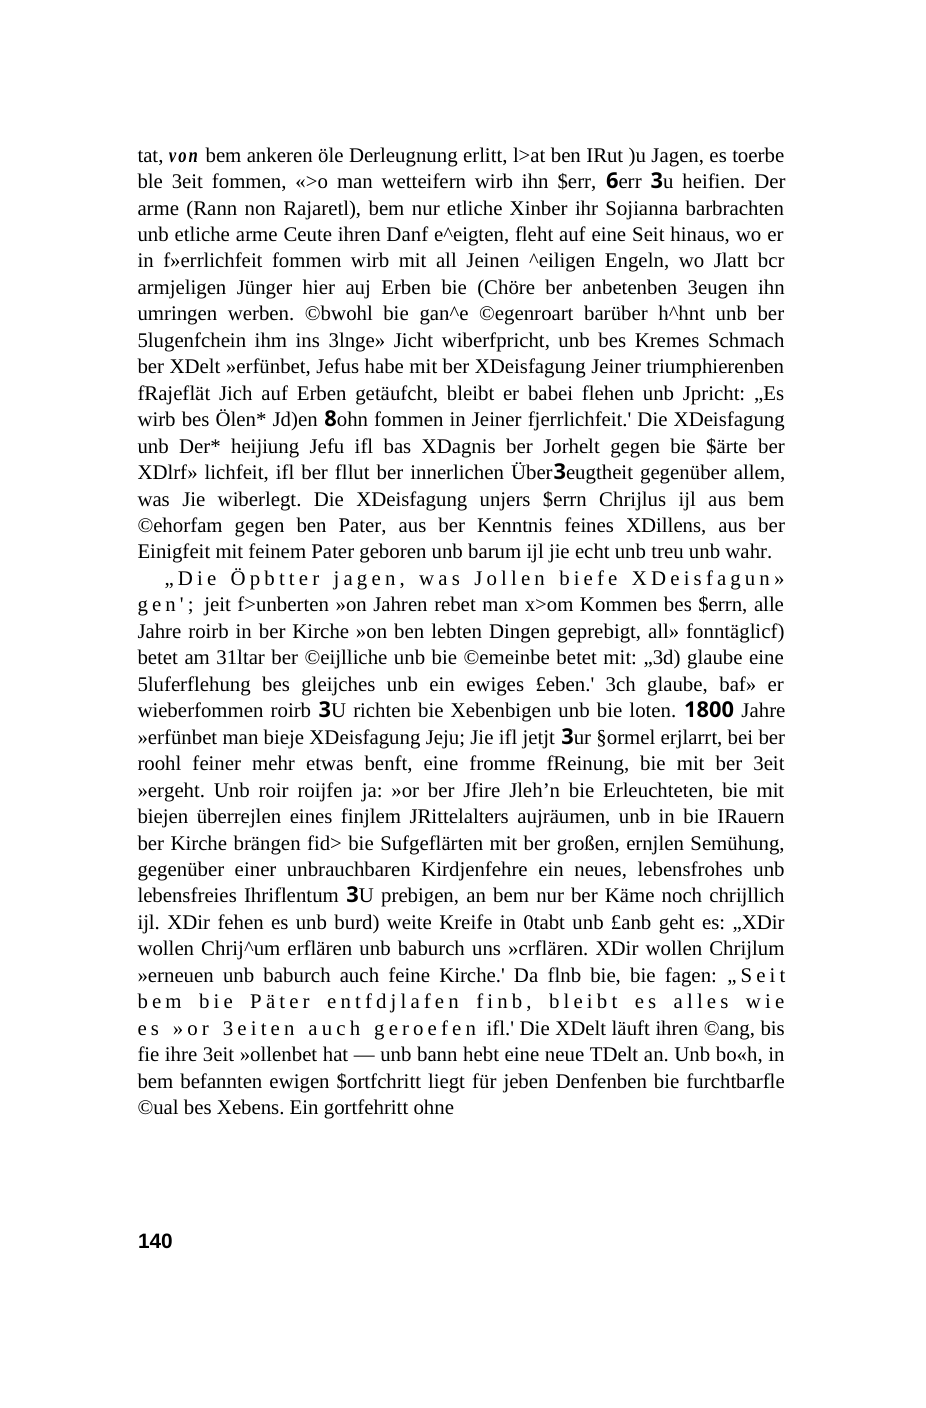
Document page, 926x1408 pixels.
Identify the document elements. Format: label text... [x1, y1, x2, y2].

text „Die Öpbtter jagen, was Jollen biefe XDeisfagun» gen'; jeit f>unberten »on Jahren rebet man x>om Kommen bes $errn, alle Jahre roirb in ber Kirche »on ben lebten Dingen geprebigt, all» fonntäglicf) betet am 31ltar ber ©eijlliche unb bie ©emeinbe betet mit: „3d) glaube eine 5luferflehung bes gleijches unb ein ewiges £eben.' 3ch glaube, baf» er wieberfommen roirb 3U richten bie Xebenbigen unb bie loten. 1800 Jahre »erfünbet man bieje XDeisfagung Jeju; Jie ifl jetjt 3ur §ormel erjlarrt, bei ber roohl feiner mehr etwas benft, eine fromme fReinung, bie mit ber 3eit »ergeht. Unb roir roijfen ja: »or ber Jfire Jleh’n bie Erleuchteten, bie mit biejen überrejlen eines finjlem JRittelalters aujräumen, unb in bie IRauern ber Kirche brängen fid> bie Sufgeflärten mit ber großen, ernjlen Semühung, gegenüber einer unbrauchbaren Kirdjenfehre ein neues, lebensfrohes unb lebensfreies Ihriflentum 3U prebigen, an bem nur ber Käme noch chrijllich ijl. XDir fehen es unb burd) weite Kreife in 0tabt unb £anb geht es: „XDir wollen Chrij^um erflären unb baburch uns »crflären. XDir wollen Chrijlum »erneuen unb baburch auch feine Kirche.' Da flnb bie, bie fagen: „Seit bem bie Päter entfdjlafen finb, bleibt es alles wie es »or 3eiten auch geroefen ifl.' Die XDelt läuft ihren ©ang, bis fie ihre 3eit »ollenbet hat — unb bann hebt eine neue TDelt an. Unb bo«h, in bem befannten ewigen $ortfchritt liegt für jeben Denfenben bie furchtbarfle ©ual bes Xebens. Ein gortfehritt ohne [137, 564, 785, 1120]
text 140 [138, 1232, 173, 1252]
text tat, von bem ankeren öle Derleugnung erlitt, l>at ben IRut )u Jagen, es toerbe ble 3eit fommen, «>o man wetteifern wirb ihn $err, 6err 3u heifien. Der arme (Rann non Rajaretl), bem nur etliche Xinber ihr Sojianna barbrachten unb etliche arme Ceute ihren Danf e^eigten, fleht auf eine Seit hinaus, wo er in f»errlichfeit fommen wirb mit all Jeinen ^eiligen Engeln, wo Jlatt bcr armjeligen Jünger hier auj Erben bie (Chöre ber anbetenben 3eugen ihn umringen werben. ©bwohl bie gan^e ©egenroart barüber h^hnt unb ber 5lugenfchein ihm ins 3lnge» Jicht wiberfpricht, unb bes Kremes Schmach ber XDelt »erfünbet, Jefus habe mit ber XDeisfagung Jeiner triumphierenben fRajeflät Jich auf Erben getäufcht, bleibt er babei flehen unb Jpricht: „Es wirb bes Ölen* Jd)en 8ohn fommen in Jeiner fjerrlichfeit.' Die XDeisfagung unb Der* heijiung Jefu ifl bas XDagnis ber Jorhelt gegen bie $ärte ber XDlrf» lichfeit, ifl ber fllut ber innerlichen Über3eugtheit gegenüber allem, was Jie wiberlegt. Die XDeisfagung unjers $errn Chrijlus ijl aus bem ©ehorfam gegen ben Pater, aus ber Kenntnis feines XDillens, aus ber Einigfeit mit feinem Pater geboren unb barum ijl jie echt unb treu unb wahr. [137, 141, 785, 564]
